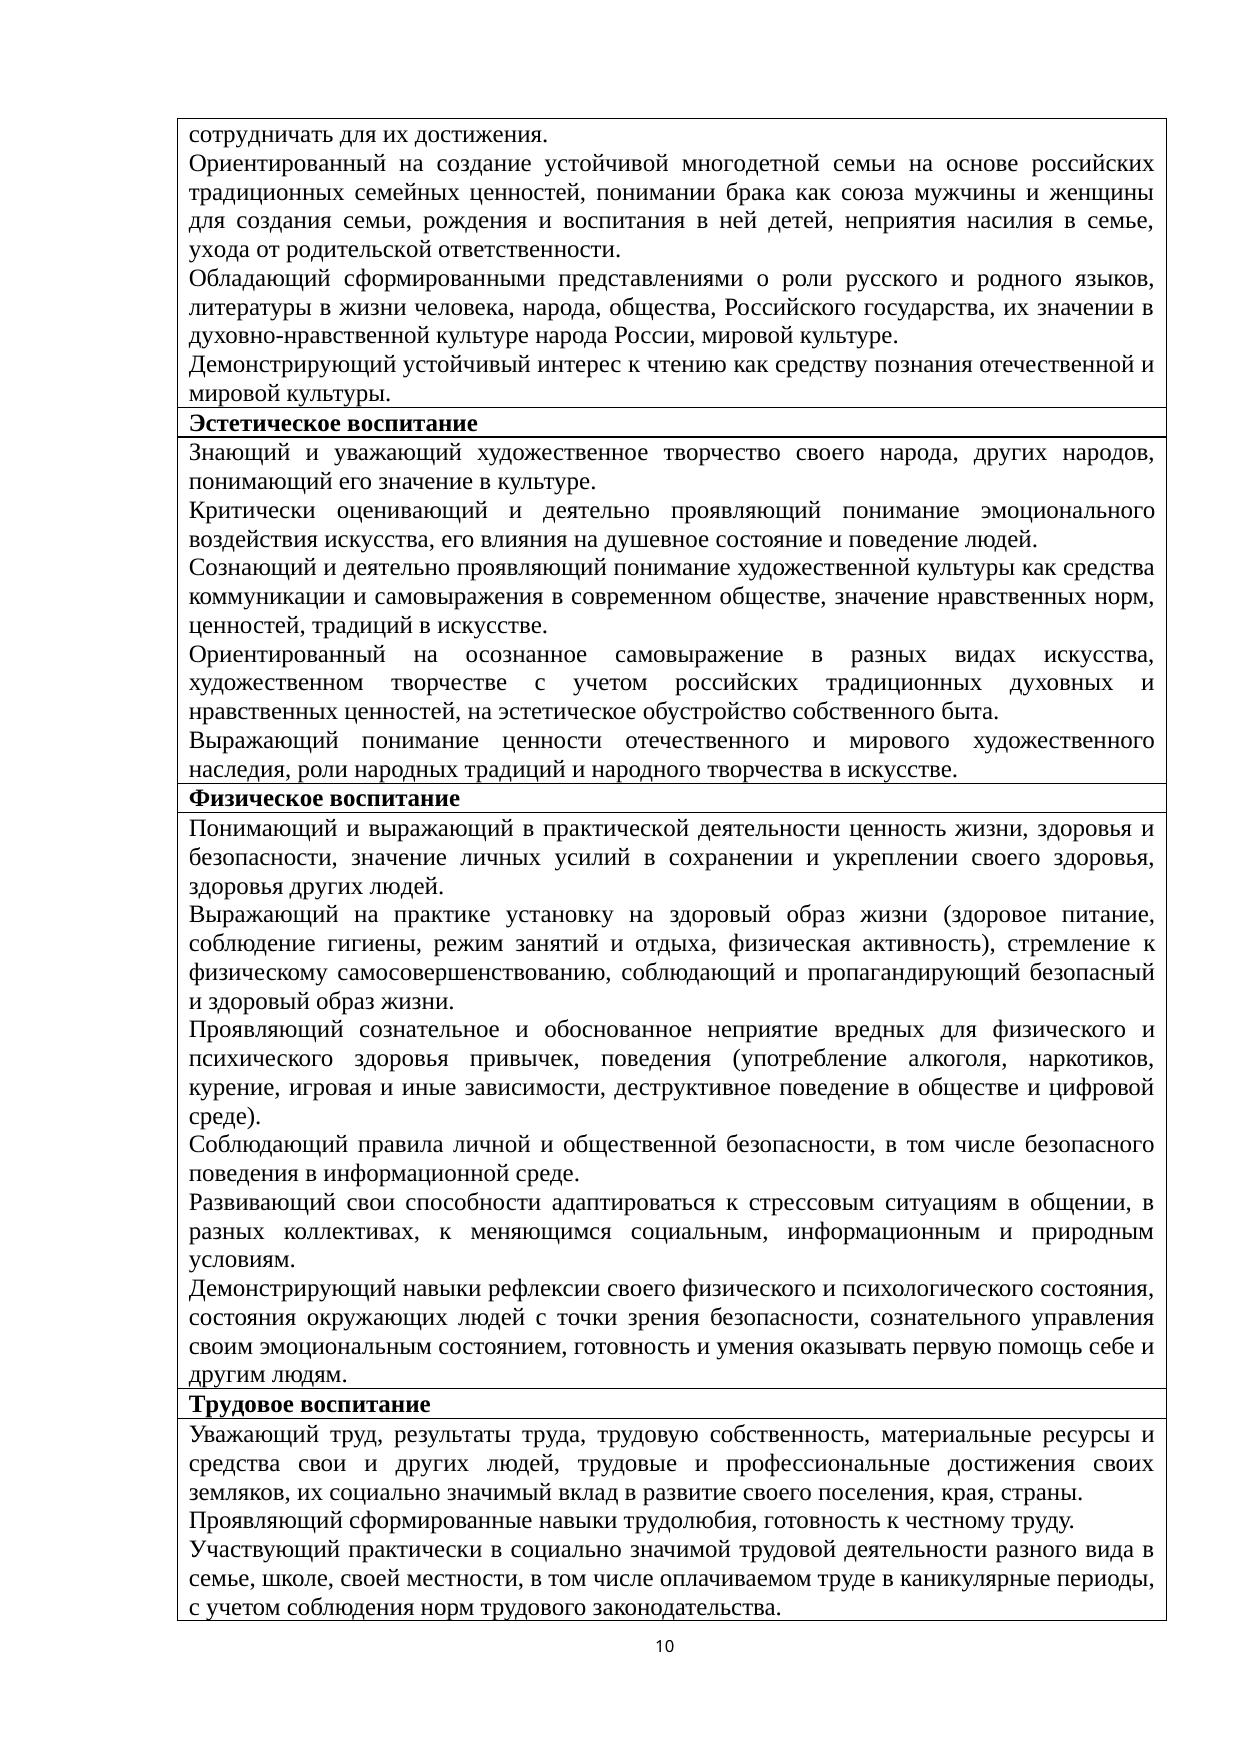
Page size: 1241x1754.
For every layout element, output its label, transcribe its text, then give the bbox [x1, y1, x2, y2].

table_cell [178, 1419, 1166, 1620]
table_cell Знающий и уважающий художественное творчество своего народа, других народов, понимающий его значение в культуре. Критически оценивающий и деятельно проявляющий понимание эмоционального воздействия искусства, его влияния на душевное состояние и поведение людей. Сознающий и деятельно проявляющий понимание художественной культуры как средства коммуникации и самовыражения в современном обществе, значение нравственных норм, ценностей, традиций в искусстве. Ориентированный на осознанное самовыражение в разных видах искусства, художественном творчестве с учетом российских традиционных духовных и нравственных ценностей, на эстетическое обустройство собственного быта. Выражающий понимание ценности отечественного и мирового художественного наследия, роли народных традиций и народного творчества в искусстве. [178, 438, 1166, 782]
table_cell Физическое воспитание [178, 784, 1166, 812]
table_cell Трудовое воспитание [178, 1389, 1166, 1418]
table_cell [178, 119, 1166, 407]
table_cell Понимающий и выражающий в практической деятельности ценность жизни, здоровья и безопасности, значение личных усилий в сохранении и укреплении своего здоровья, здоровья других людей. Выражающий на практике установку на здоровый образ жизни (здоровое питание, соблюдение гигиены, режим занятий и отдыха, физическая активность), стремление к физическому самосовершенствованию, соблюдающий и пропагандирующий безопасный и здоровый образ жизни. Проявляющий сознательное и обоснованное неприятие вредных для физического и психического здоровья привычек, поведения (употребление алкоголя, наркотиков, курение, игровая и иные зависимости, деструктивное поведение в обществе и цифровой среде). Соблюдающий правила личной и общественной безопасности, в том числе безопасного поведения в информационной среде. Развивающий свои способности адаптироваться к стрессовым ситуациям в общении, в разных коллективах, к меняющимся социальным, информационным и природным условиям. Демонстрирующий навыки рефлексии своего физического и психологического состояния, состояния окружающих людей с точки зрения безопасности, сознательного управления своим эмоциональным состоянием, готовность и умения оказывать первую помощь себе и другим людям. [178, 813, 1166, 1388]
table_cell Эстетическое воспитание [178, 408, 1166, 436]
